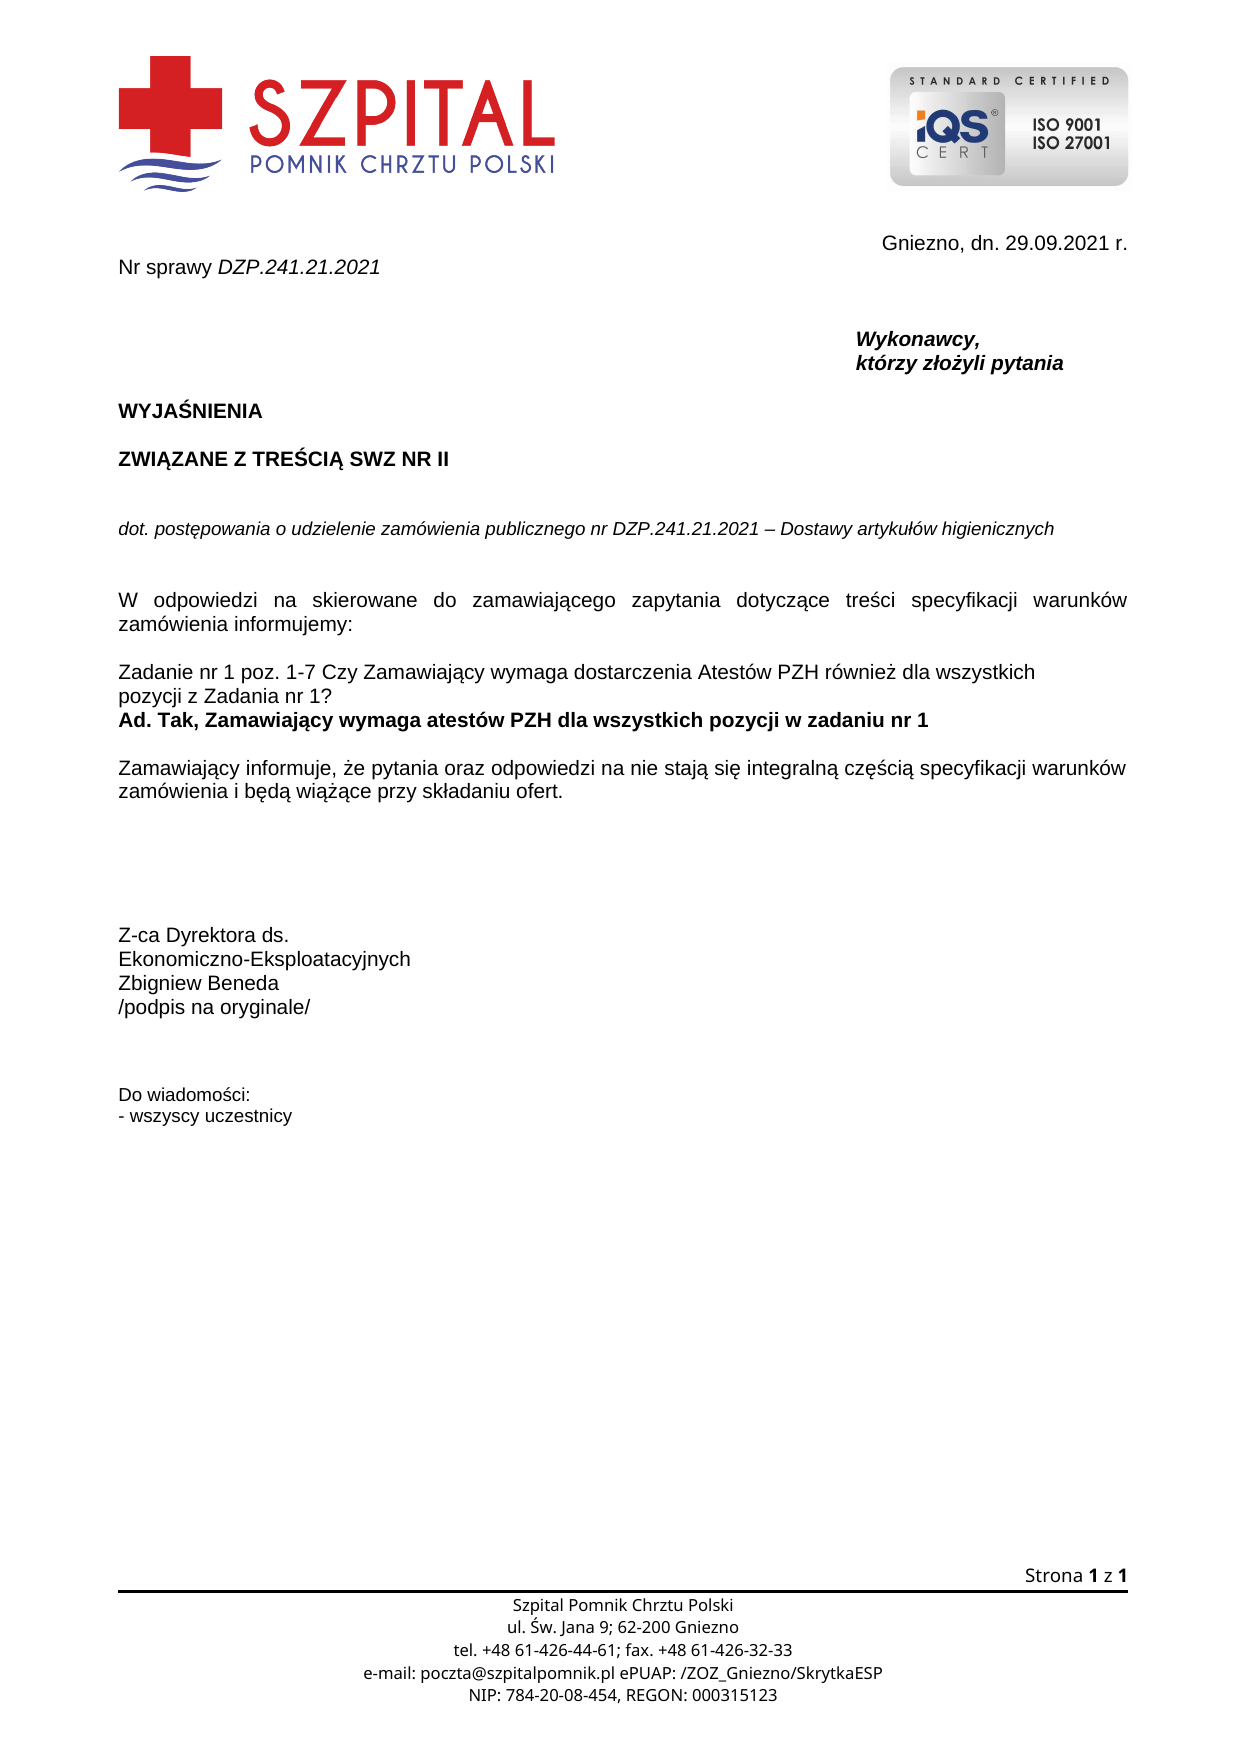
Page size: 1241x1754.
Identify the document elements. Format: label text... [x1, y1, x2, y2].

text Wykonawcy, [856, 327, 1128, 351]
text Z-ca Dyrektora ds. [118, 923, 1128, 947]
text którzy złożyli pytania [856, 351, 1128, 374]
text ZWIĄZANE Z TREŚCIĄ SWZ NR II [118, 446, 1128, 470]
picture [885, 62, 1133, 191]
text WYJAŚNIENIA [118, 398, 1128, 422]
text Zbigniew Beneda [118, 971, 1128, 995]
text Gniezno, dn. 29.09.2021 r. [118, 231, 1128, 255]
text Nr sprawy DZP.241.21.2021 [118, 255, 1128, 279]
text Ekonomiczno-Eksploatacyjnych [118, 947, 1128, 971]
text Zamawiający informuje, że pytania oraz odpowiedzi na nie stają się integralną częścią specyfikacji warunków zamówienia i będą wiążące przy składaniu ofert. [118, 755, 1128, 803]
text /podpis na oryginale/ [118, 995, 1128, 1019]
text Do wiadomości: [118, 1084, 1128, 1105]
text W odpowiedzi na skierowane do zamawiającego zapytania dotyczące treści specyfikacji warunków zamówienia informujemy: [118, 588, 1128, 636]
text dot. postępowania o udzielenie zamówienia publicznego nr DZP.241.21.2021 – Dostawy artykułów higienicznych [118, 518, 1128, 540]
text pozycji z Zadania nr 1? [118, 683, 1128, 707]
text Ad. Tak, Zamawiający wymaga atestów PZH dla wszystkich pozycji w zadaniu nr 1 [118, 707, 1128, 731]
text Zadanie nr 1 poz. 1-7 Czy Zamawiający wymaga dostarczenia Atestów PZH również dla wszystkich [118, 659, 1128, 683]
picture [118, 56, 555, 192]
text - wszyscy uczestnicy [118, 1105, 1128, 1127]
